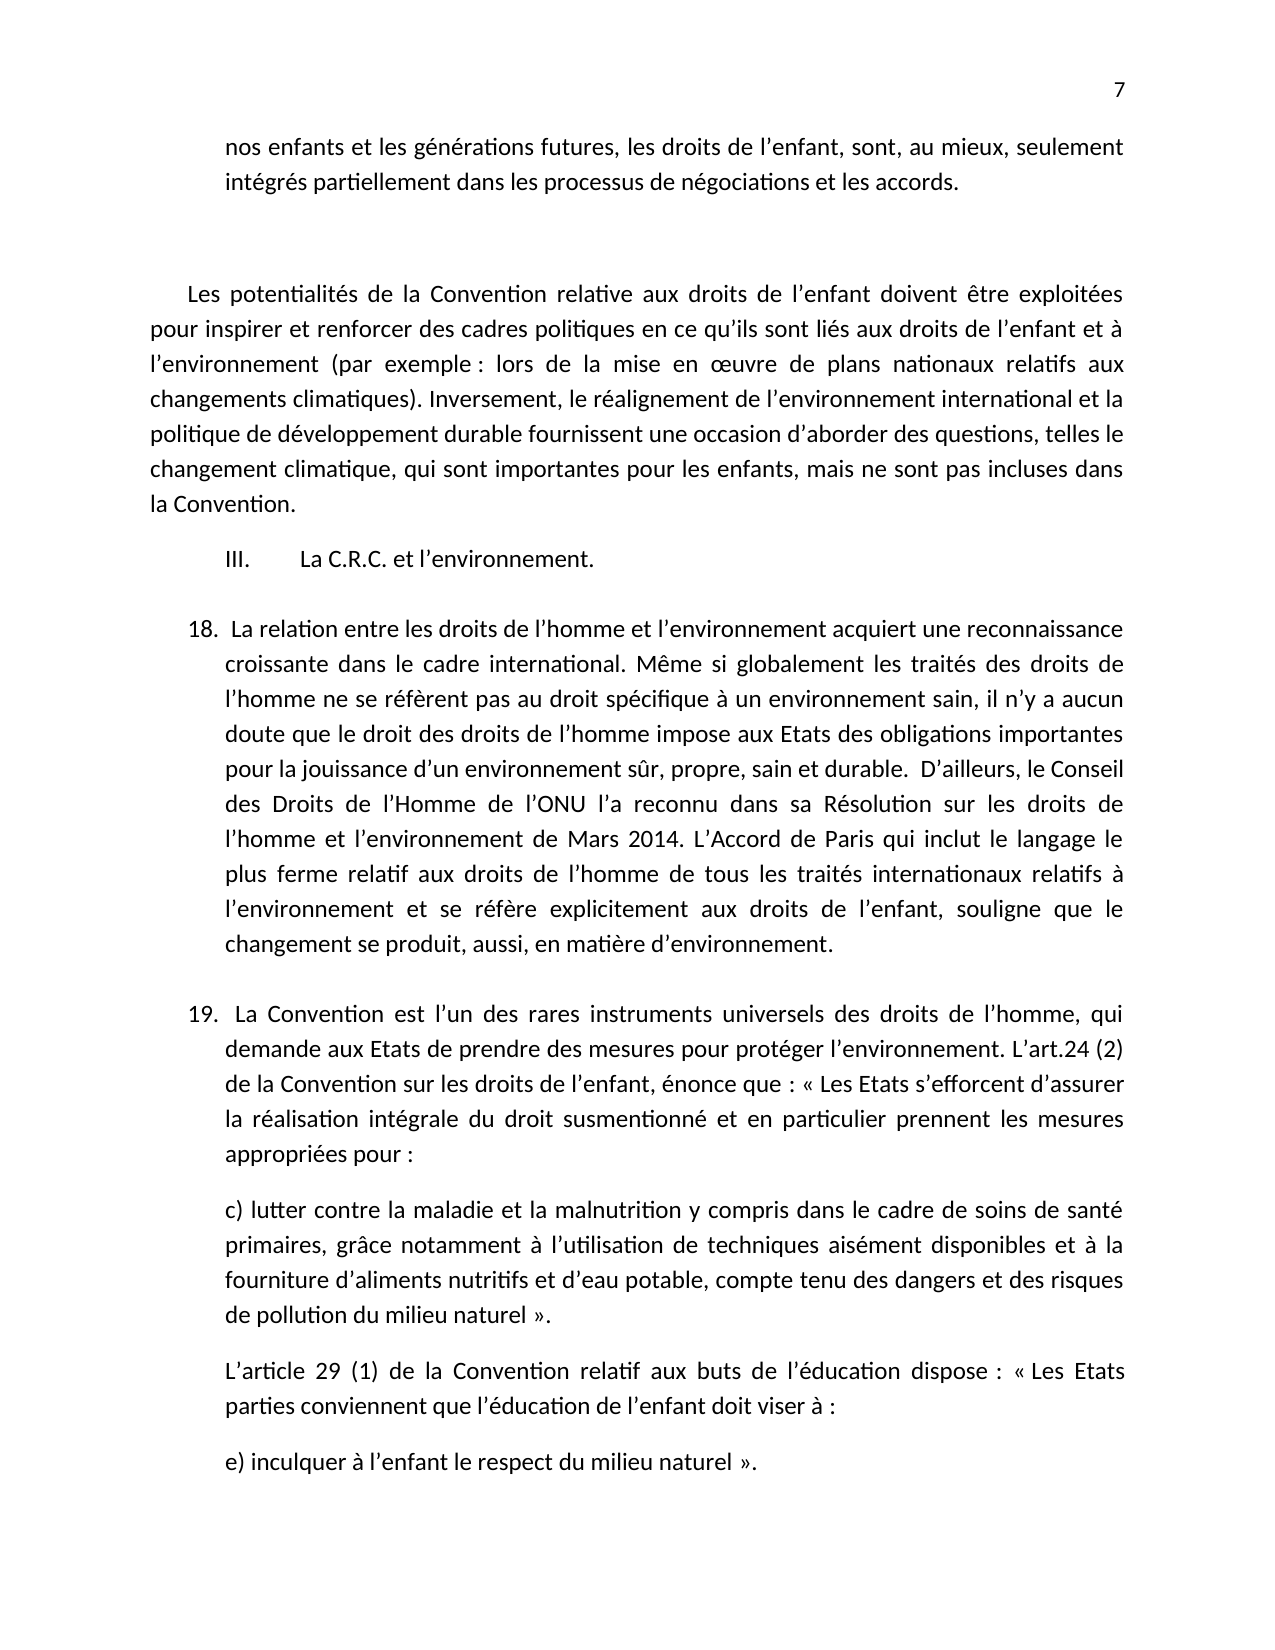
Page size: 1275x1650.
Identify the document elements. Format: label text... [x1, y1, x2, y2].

text e) inculquer à l’enfant le respect du milieu naturel ». [225, 1446, 1125, 1477]
list La relation entre les droits de l’homme et l’environnement acquiert une reconnaissance croissante dans le cadre international. Même si globalement les traités des droits de l’homme ne se réfèrent pas au droit spécifique à un environnement sain, il n’y a aucun doute que le droit des droits de l’homme impose aux Etats des obligations importantes pour la jouissance d’un environnement sûr, propre, sain et durable. D’ailleurs, le Conseil des Droits de l’Homme de l’ONU l’a reconnu dans sa Résolution sur les droits de l’homme et l’environnement de Mars 2014. L’Accord de Paris qui inclut le langage le plus ferme relatif aux droits de l’homme de tous les traités internationaux relatifs à l’environnement et se réfère explicitement aux droits de l’enfant, souligne que le changement se produit, aussi, en matière d’environnement. [187, 613, 1125, 959]
text c) lutter contre la maladie et la malnutrition y compris dans le cadre de soins de santé primaires, grâce notamment à l’utilisation de techniques aisément disponibles et à la fourniture d’aliments nutritifs et d’eau potable, compte tenu des dangers et des risques de pollution du milieu naturel ». [225, 1194, 1125, 1330]
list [187, 131, 1125, 197]
list La C.R.C. et l’environnement. [225, 543, 1125, 574]
text Les potentialités de la Convention relative aux droits de l’enfant doivent être exploitées pour inspirer et renforcer des cadres politiques en ce qu’ils sont liés aux droits de l’enfant et à l’environnement (par exemple : lors de la mise en œuvre de plans nationaux relatifs aux changements climatiques). Inversement, le réalignement de l’environnement international et la politique de développement durable fournissent une occasion d’aborder des questions, telles le changement climatique, qui sont importantes pour les enfants, mais ne sont pas incluses dans la Convention. [150, 278, 1125, 518]
text L’article 29 (1) de la Convention relatif aux buts de l’éducation dispose : « Les Etats parties conviennent que l’éducation de l’enfant doit viser à : [225, 1355, 1125, 1421]
list La Convention est l’un des rares instruments universels des droits de l’homme, qui demande aux Etats de prendre des mesures pour protéger l’environnement. L’art.24 (2) de la Convention sur les droits de l’enfant, énonce que : « Les Etats s’efforcent d’assurer la réalisation intégrale du droit susmentionné et en particulier prennent les mesures appropriées pour : [187, 998, 1125, 1169]
